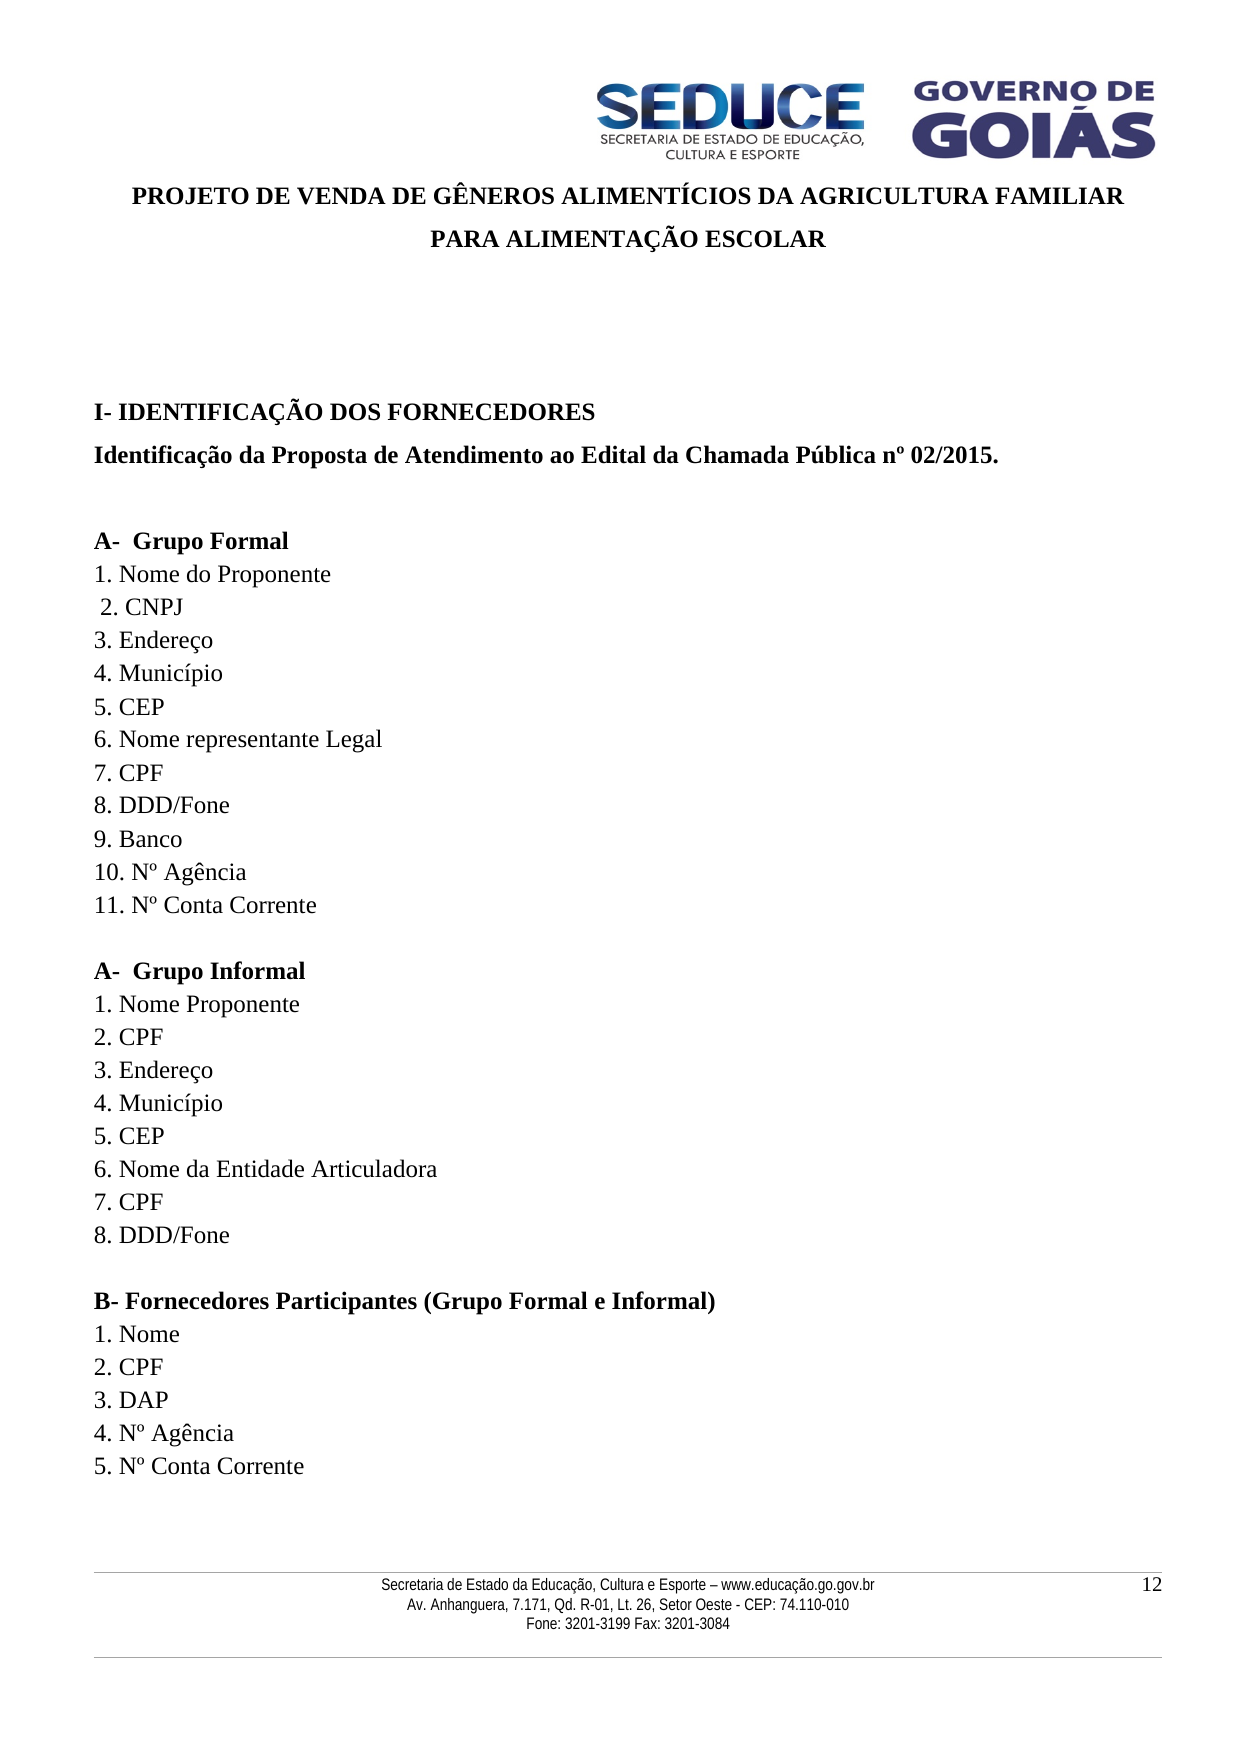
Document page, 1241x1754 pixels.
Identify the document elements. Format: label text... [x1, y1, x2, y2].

text 5. CEP [94, 1121, 1162, 1149]
text 7. CPF [94, 758, 1162, 786]
text 1. Nome Proponente [94, 989, 1162, 1017]
text 6. Nome representante Legal [94, 724, 1162, 753]
text I- IDENTIFICAÇÃO DOS FORNECEDORES [94, 397, 1162, 426]
text 8. DDD/Fone [94, 1220, 1162, 1249]
text 4. Município [94, 1088, 1162, 1117]
text Identificação da Proposta de Atendimento ao Edital da Chamada Pública nº 02/2015. [94, 440, 1162, 469]
text 2. CPF [94, 1022, 1162, 1051]
text A- Grupo Informal [94, 956, 1162, 984]
text 11. Nº Conta Corrente [94, 890, 1162, 918]
text 5. CEP [94, 692, 1162, 720]
text 4. Município [94, 658, 1162, 687]
text 7. CPF [94, 1187, 1162, 1216]
text 6. Nome da Entidade Articuladora [94, 1154, 1162, 1183]
text 1. Nome do Proponente [94, 559, 1162, 588]
text 2. CNPJ [94, 592, 1162, 621]
text 5. Nº Conta Corrente [94, 1451, 1162, 1480]
text PROJETO DE VENDA DE GÊNEROS ALIMENTÍCIOS DA AGRICULTURA FAMILIAR PARA ALIMENTAÇÃO ESCOLAR [94, 181, 1162, 253]
text 2. CPF [94, 1352, 1162, 1381]
text A- Grupo Formal [94, 526, 1162, 555]
text 1. Nome [94, 1319, 1162, 1348]
text 8. DDD/Fone [94, 791, 1162, 819]
text 4. Nº Agência [94, 1418, 1162, 1447]
text 3. Endereço [94, 1055, 1162, 1083]
text 3. DAP [94, 1385, 1162, 1414]
text 9. Banco [94, 824, 1162, 852]
text 3. Endereço [94, 626, 1162, 654]
text 10. Nº Agência [94, 857, 1162, 885]
text B- Fornecedores Participantes (Grupo Formal e Informal) [94, 1286, 1162, 1315]
picture [596, 75, 1163, 168]
